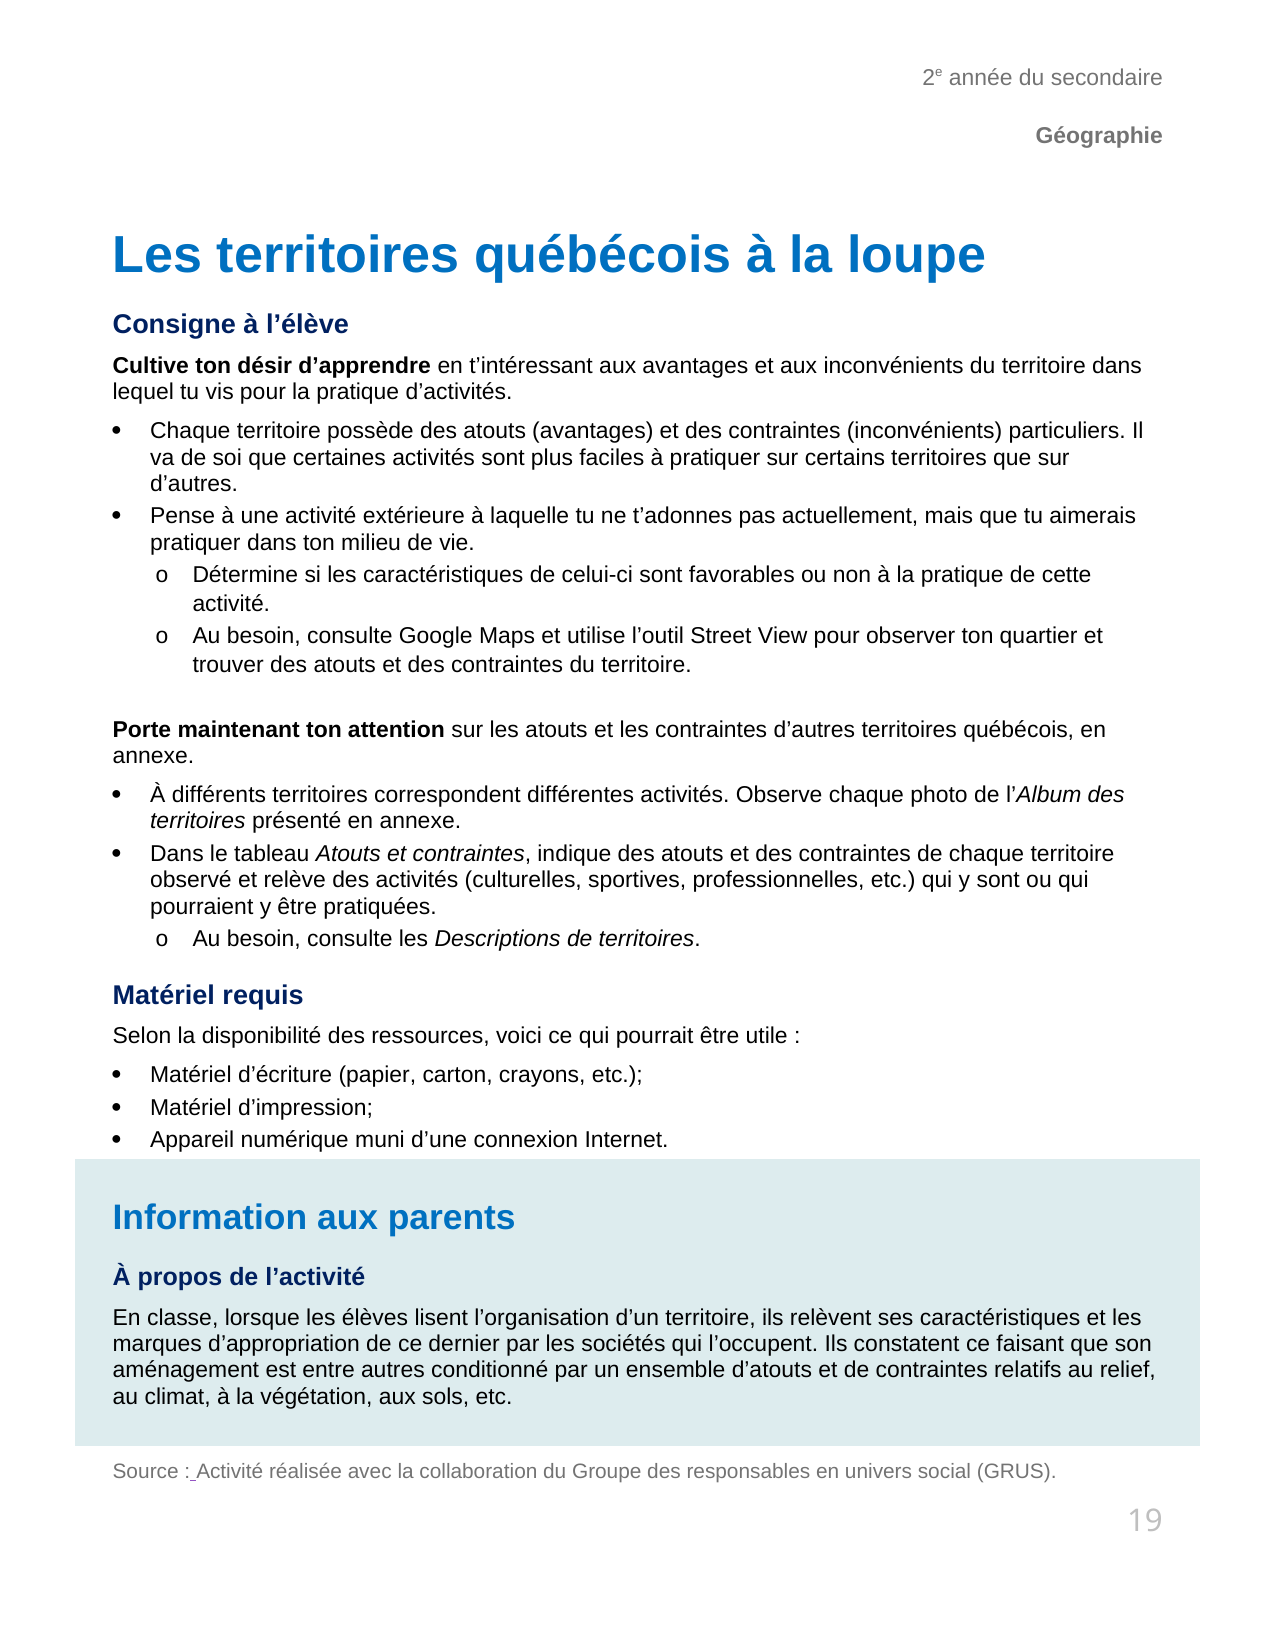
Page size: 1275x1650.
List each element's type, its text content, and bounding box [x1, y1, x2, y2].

text Détermine si les caractéristiques de celui-ci sont favorables ou non à la pratique de cette activité. [155, 561, 1162, 616]
text Porte maintenant ton attention sur les atouts et les contraintes d’autres territoires québécois, en annexe. [112, 716, 1162, 768]
text Consigne à l’élève [112, 308, 1162, 339]
text Matériel requis [112, 979, 1083, 1010]
text Géographie [112, 122, 1162, 148]
table_header Information aux parents À propos de l’activité En classe, lorsque les élèves lisent l’organisation d’un territoire, ils relèvent ses caractéristiques et les marques d’appropriation de ce dernier par les sociétés qui l’occupent. Ils constatent ce faisant que son aménagement est entre autres conditionné par un ensemble d’atouts et de contraintes relatifs au relief, au climat, à la végétation, aux sols, etc. [75, 1159, 1200, 1446]
text Au besoin, consulte les Descriptions de territoires. [155, 925, 1162, 954]
list À différents territoires correspondent différentes activités. Observe chaque photo de l’Album des territoires présenté en annexe. [112, 781, 1162, 834]
text Cultive ton désir d’apprendre en t’intéressant aux avantages et aux inconvénients du territoire dans lequel tu vis pour la pratique d’activités. [112, 352, 1162, 404]
text Les territoires québécois à la loupe [112, 223, 1162, 283]
list Pense à une activité extérieure à laquelle tu ne t’adonnes pas actuellement, mais que tu aimerais pratiquer dans ton milieu de vie. [112, 502, 1162, 555]
text Au besoin, consulte Google Maps et utilise l’outil Street View pour observer ton quartier et trouver des atouts et des contraintes du territoire. [155, 622, 1162, 677]
list Chaque territoire possède des atouts (avantages) et des contraintes (inconvénients) particuliers. Il va de soi que certaines activités sont plus faciles à pratiquer sur certains territoires que sur d’autres. [112, 417, 1162, 496]
text Matériel d’écriture (papier, carton, crayons, etc.); [112, 1061, 1162, 1088]
text Matériel d’impression; [112, 1094, 1162, 1120]
text Appareil numérique muni d’une connexion Internet. [112, 1126, 1162, 1153]
list Dans le tableau Atouts et contraintes, indique des atouts et des contraintes de chaque territoire observé et relève des activités (culturelles, sportives, professionnelles, etc.) qui y sont ou qui pourraient y être pratiquées. [112, 840, 1162, 919]
text Source : Activité réalisée avec la collaboration du Groupe des responsables en univers social (GRUS). [112, 1459, 1162, 1483]
text Selon la disponibilité des ressources, voici ce qui pourrait être utile : [112, 1022, 1162, 1049]
